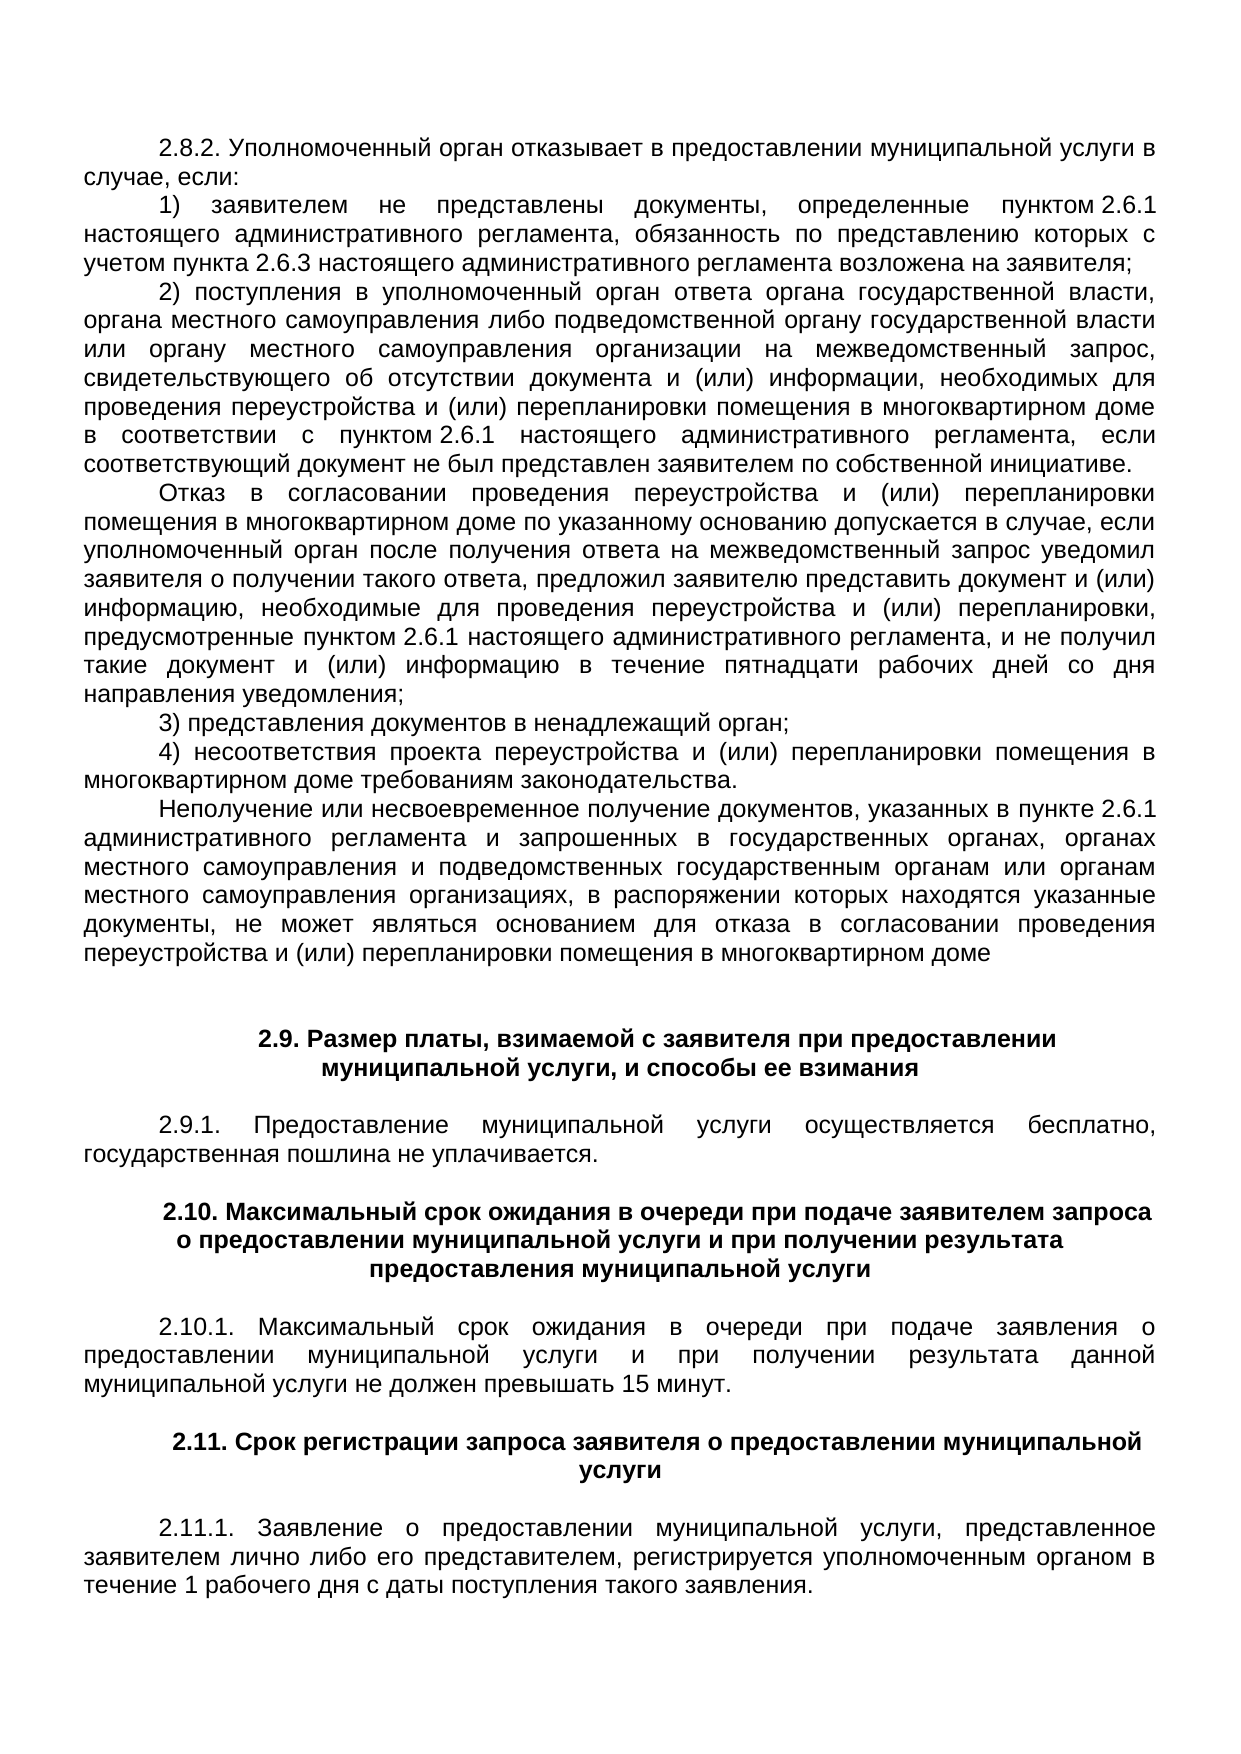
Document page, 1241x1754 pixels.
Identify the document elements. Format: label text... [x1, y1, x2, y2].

text 1) заявителем не представлены документы, определенные пунктом 2.6.1 настоящего административного регламента, обязанность по представлению которых с учетом пункта 2.6.3 настоящего административного регламента возложена на заявителя; [83, 190, 1157, 277]
text 2.11. Срок регистрации запроса заявителя о предоставлении муниципальной услуги [83, 1427, 1157, 1484]
text 2.10.1. Максимальный срок ожидания в очереди при подаче заявления о предоставлении муниципальной услуги и при получении результата данной муниципальной услуги не должен превышать 15 минут. [83, 1312, 1157, 1398]
text 2.9.1. Предоставление муниципальной услуги осуществляется бесплатно, государственная пошлина не уплачивается. [83, 1110, 1157, 1168]
text Неполучение или несвоевременное получение документов, указанных в пункте 2.6.1 административного регламента и запрошенных в государственных органах, органах местного самоуправления и подведомственных государственным органам или органам местного самоуправления организациях, в распоряжении которых находятся указанные документы, не может являться основанием для отказа в согласовании проведения переустройства и (или) перепланировки помещения в многоквартирном доме [83, 794, 1157, 967]
text 2.9. Размер платы, взимаемой с заявителя при предоставлении муниципальной услуги, и способы ее взимания [83, 1024, 1157, 1082]
text Отказ в согласовании проведения переустройства и (или) перепланировки помещения в многоквартирном доме по указанному основанию допускается в случае, если уполномоченный орган после получения ответа на межведомственный запрос уведомил заявителя о получении такого ответа, предложил заявителю представить документ и (или) информацию, необходимые для проведения переустройства и (или) перепланировки, предусмотренные пунктом 2.6.1 настоящего административного регламента, и не получил такие документ и (или) информацию в течение пятнадцати рабочих дней со дня направления уведомления; [83, 478, 1157, 708]
text 4) несоответствия проекта переустройства и (или) перепланировки помещения в многоквартирном доме требованиям законодательства. [83, 737, 1157, 794]
text 3) представления документов в ненадлежащий орган; [83, 708, 1157, 737]
text 2.11.1. Заявление о предоставлении муниципальной услуги, представленное заявителем лично либо его представителем, регистрируется уполномоченным органом в течение 1 рабочего дня с даты поступления такого заявления. [83, 1513, 1157, 1599]
text 2.10. Максимальный срок ожидания в очереди при подаче заявителем запроса о предоставлении муниципальной услуги и при получении результата предоставления муниципальной услуги [83, 1197, 1157, 1283]
text 2.8.2. Уполномоченный орган отказывает в предоставлении муниципальной услуги в случае, если: [83, 133, 1157, 190]
text 2) поступления в уполномоченный орган ответа органа государственной власти, органа местного самоуправления либо подведомственной органу государственной власти или органу местного самоуправления организации на межведомственный запрос, свидетельствующего об отсутствии документа и (или) информации, необходимых для проведения переустройства и (или) перепланировки помещения в многоквартирном доме в соответствии с пунктом 2.6.1 настоящего административного регламента, если соответствующий документ не был представлен заявителем по собственной инициативе. [83, 277, 1157, 478]
